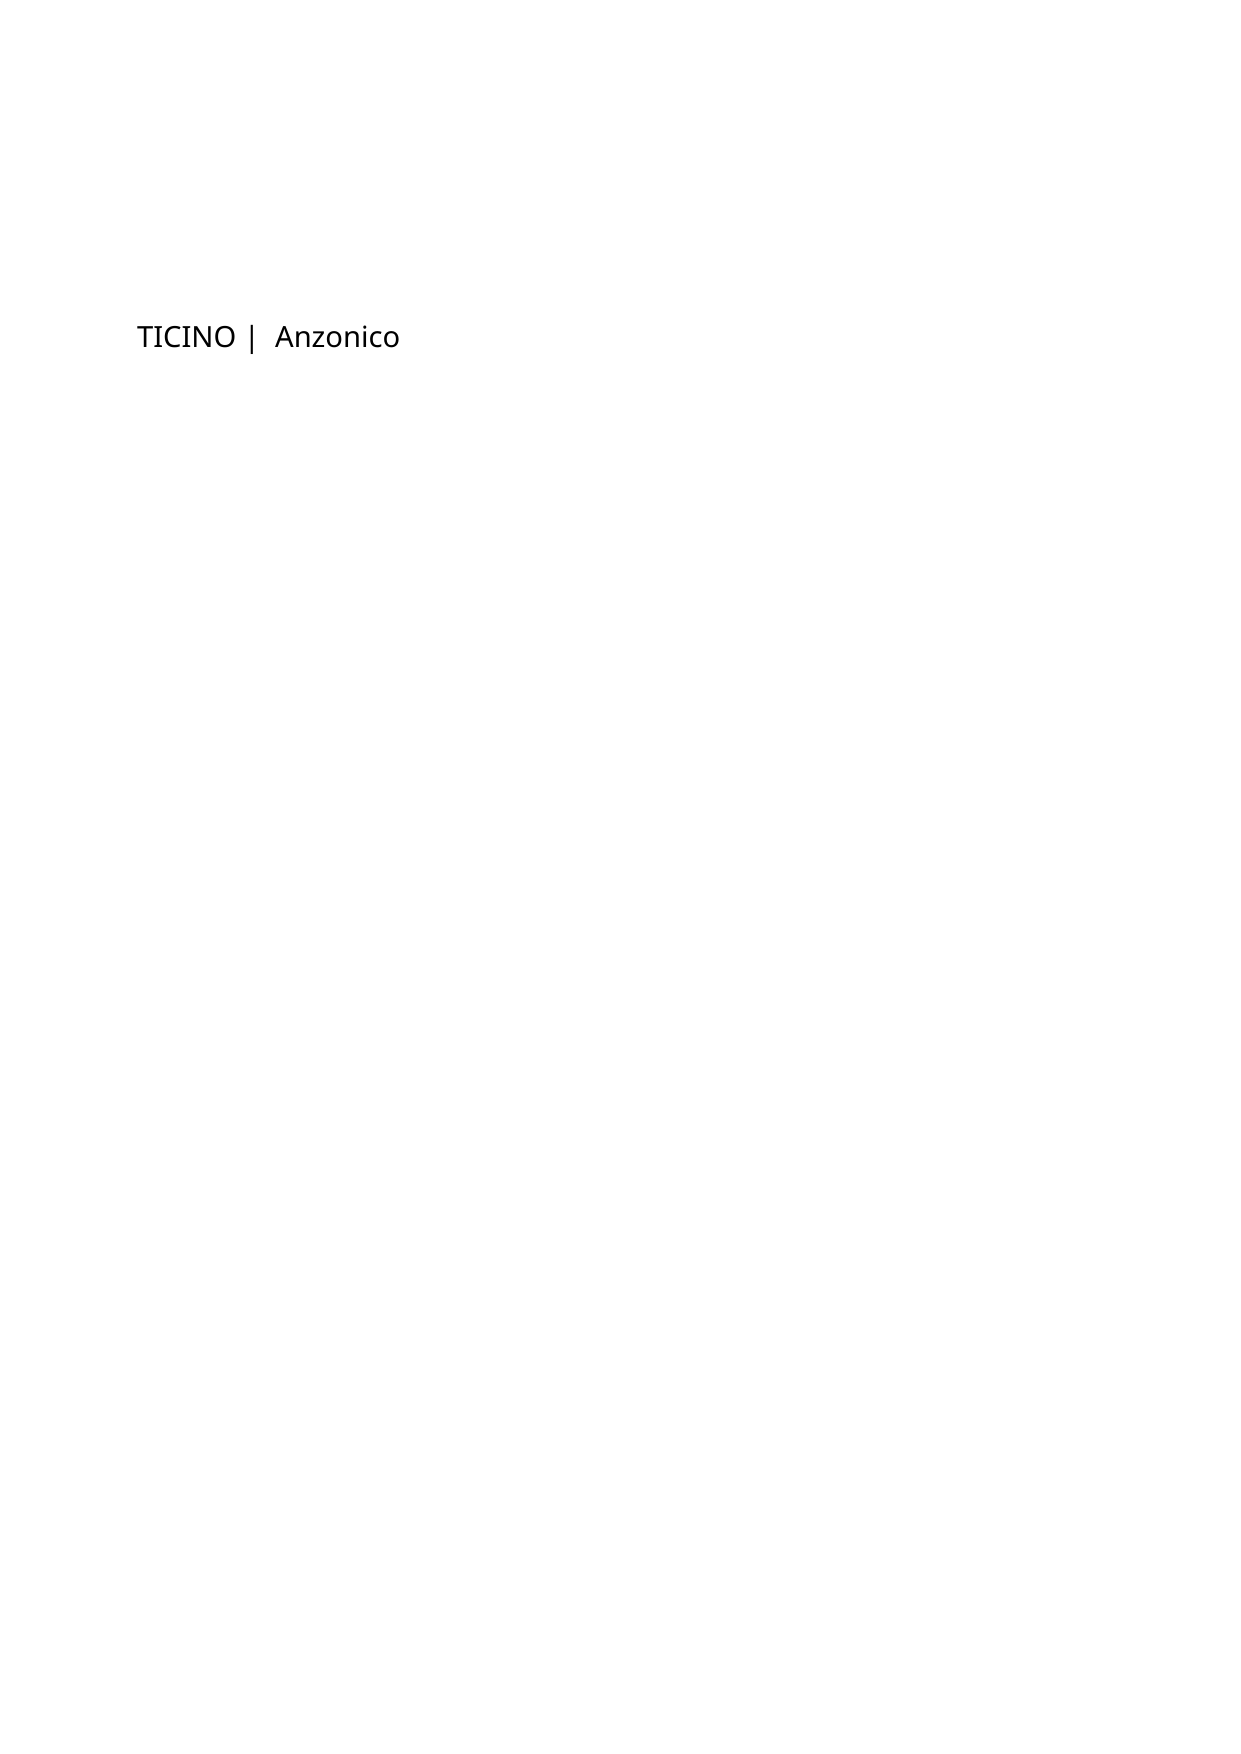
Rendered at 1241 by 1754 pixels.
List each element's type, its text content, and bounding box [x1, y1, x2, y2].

text TICINO | Anzonico [137, 317, 1122, 356]
